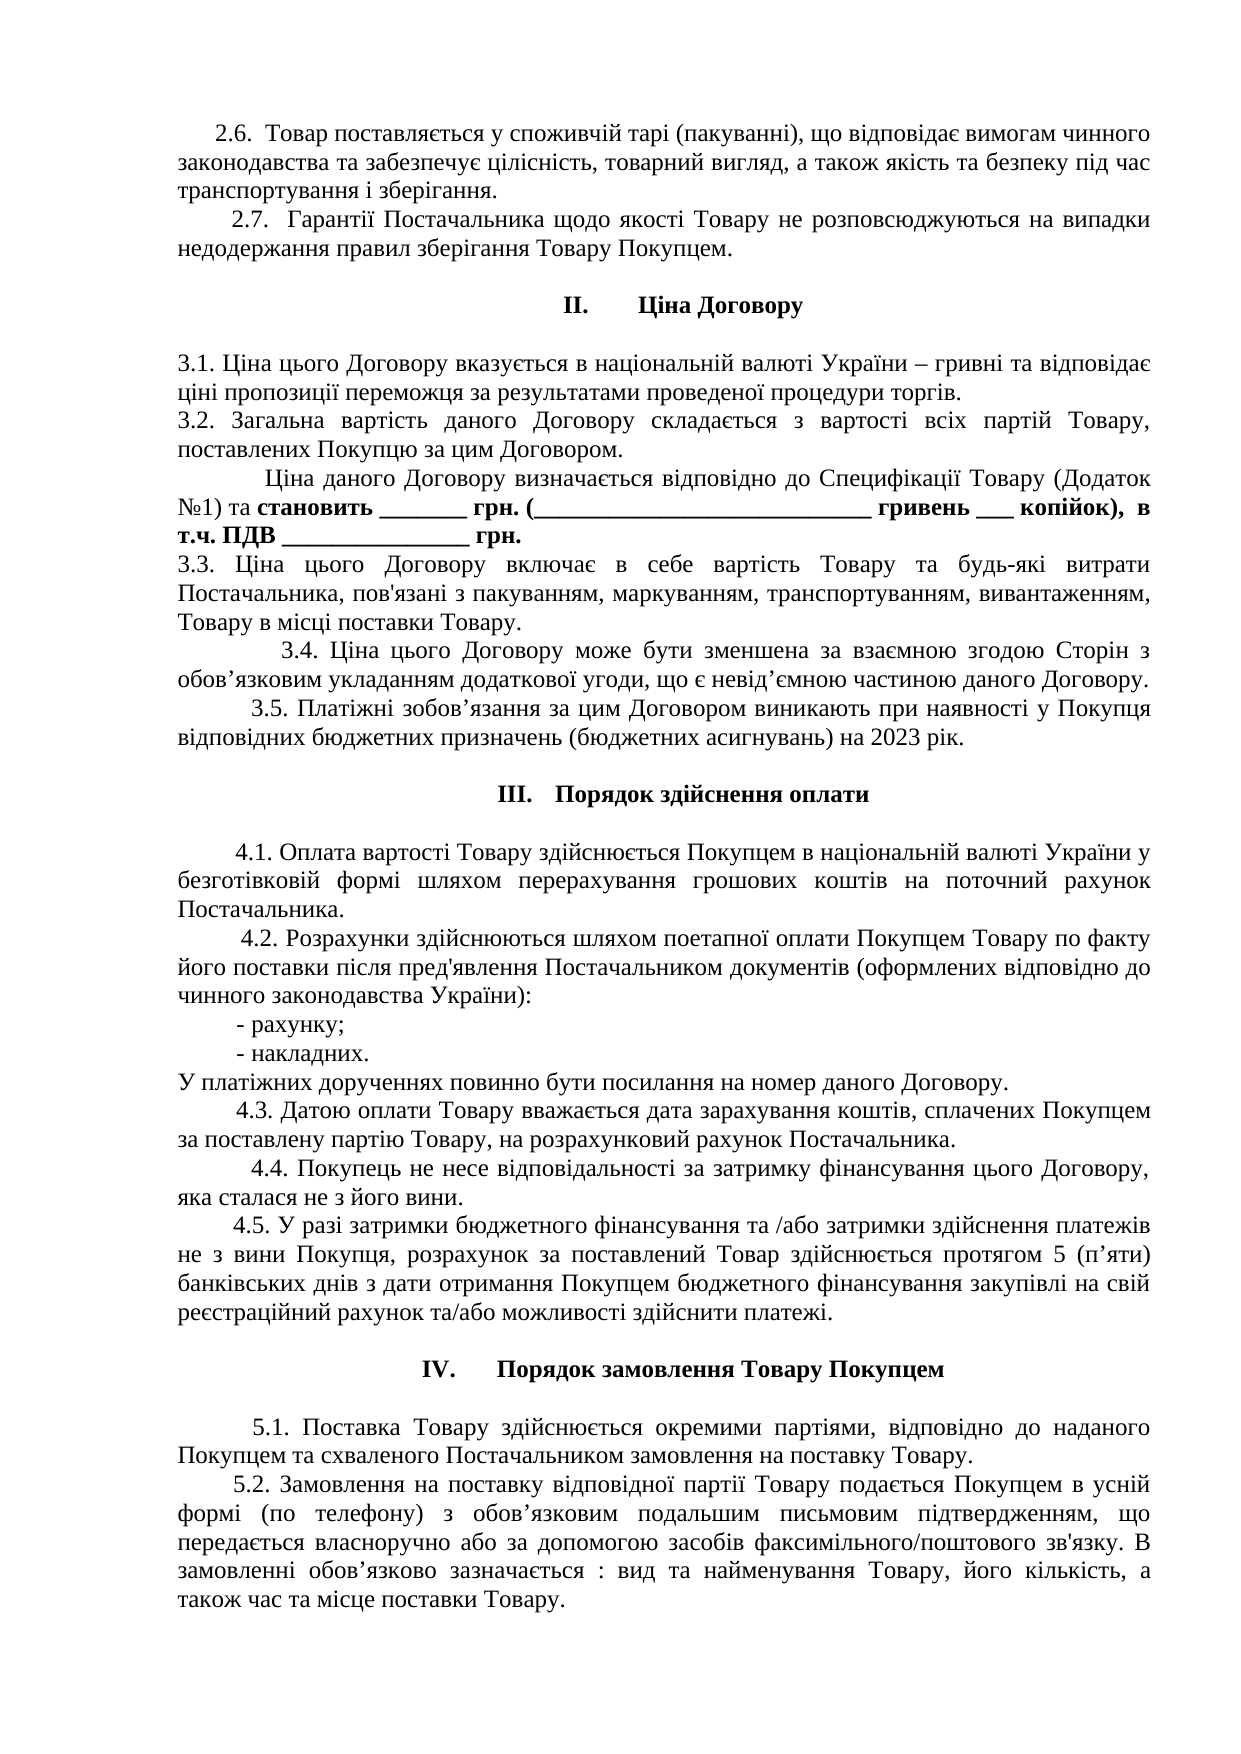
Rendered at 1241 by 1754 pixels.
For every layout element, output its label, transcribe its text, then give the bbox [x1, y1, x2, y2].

text 3.2. Загальна вартість даного Договору складається з вартості всіх партій Товару, поставлених Покупцю за цим Договором. [177, 406, 1152, 463]
text 3.5. Платіжні зобов’язання за цим Договором виникають при наявності у Покупця відповідних бюджетних призначень (бюджетних асигнувань) на 2023 рік. [177, 693, 1152, 751]
text 3.4. Ціна цього Договору може бути зменшена за взаємною згодою Сторін з обов’язковим укладанням додаткової угоди, що є невід’ємною частиною даного Договору. [177, 636, 1152, 693]
text 4.1. Оплата вартості Товару здійснюється Покупцем в національній валюті України у безготівковій формі шляхом перерахування грошових коштів на поточний рахунок Постачальника. [177, 837, 1152, 923]
list рахунку; [177, 1009, 1152, 1038]
list Порядок здійснення оплати [215, 779, 1152, 808]
text 3.1. Ціна цього Договору вказується в національній валюті України – гривні та відповідає ціні пропозиції переможця за результатами проведеної процедури торгів. [177, 348, 1152, 406]
text 5.1. Поставка Товару здійснюється окремими партіями, відповідно до наданого Покупцем та схваленого Постачальником замовлення на поставку Товару. [177, 1412, 1152, 1469]
text 3.3. Ціна цього Договору включає в себе вартість Товару та будь-які витрати Постачальника, пов'язані з пакуванням, маркуванням, транспортуванням, вивантаженням, Товару в місці поставки Товару. [177, 549, 1152, 636]
text 4.3. Датою оплати Товару вважається дата зарахування коштів, сплачених Покупцем за поставлену партію Товару, на розрахунковий рахунок Постачальника. [177, 1096, 1152, 1153]
text 4.2. Розрахунки здійснюються шляхом поетапної оплати Покупцем Товару по факту його поставки після пред'явлення Постачальником документів (оформлених відповідно до чинного законодавства України): [177, 923, 1152, 1009]
list Ціна Договору [215, 291, 1152, 319]
text У платіжних дорученнях повинно бути посилання на номер даного Договору. [177, 1067, 1152, 1096]
text 2.6. Товар поставляється у споживчій тарі (пакуванні), що відповідає вимогам чинного законодавства та забезпечує цілісність, товарний вигляд, а також якість та безпеку під час транспортування і зберігання. [177, 118, 1152, 204]
text 5.2. Замовлення на поставку відповідної партії Товару подається Покупцем в усній формі (по телефону) з обов’язковим подальшим письмовим підтвердженням, що передається власноручно або за допомогою засобів факсимільного/поштового зв'язку. В замовленні обов’язково зазначається : вид та найменування Товару, його кількість, а також час та місце поставки Товару. [177, 1469, 1152, 1613]
list Порядок замовлення Товару Покупцем [215, 1354, 1152, 1383]
text 4.5. У разі затримки бюджетного фінансування та /або затримки здійснення платежів не з вини Покупця, розрахунок за поставлений Товар здійснюється протягом 5 (п’яти) банківських днів з дати отримання Покупцем бюджетного фінансування закупівлі на свій реєстраційний рахунок та/або можливості здійснити платежі. [177, 1211, 1152, 1326]
text 4.4. Покупець не несе відповідальності за затримку фінансування цього Договору, яка сталася не з його вини. [177, 1153, 1152, 1211]
text 2.7. Гарантії Постачальника щодо якості Товару не розповсюджуються на випадки недодержання правил зберігання Товару Покупцем. [177, 204, 1152, 262]
text Ціна даного Договору визначається відповідно до Специфікації Товару (Додаток №1) та становить _______ грн. (___________________________ гривень ___ копійок), в т.ч. ПДВ _______________ грн. [177, 463, 1152, 549]
list накладних. [177, 1038, 1152, 1067]
